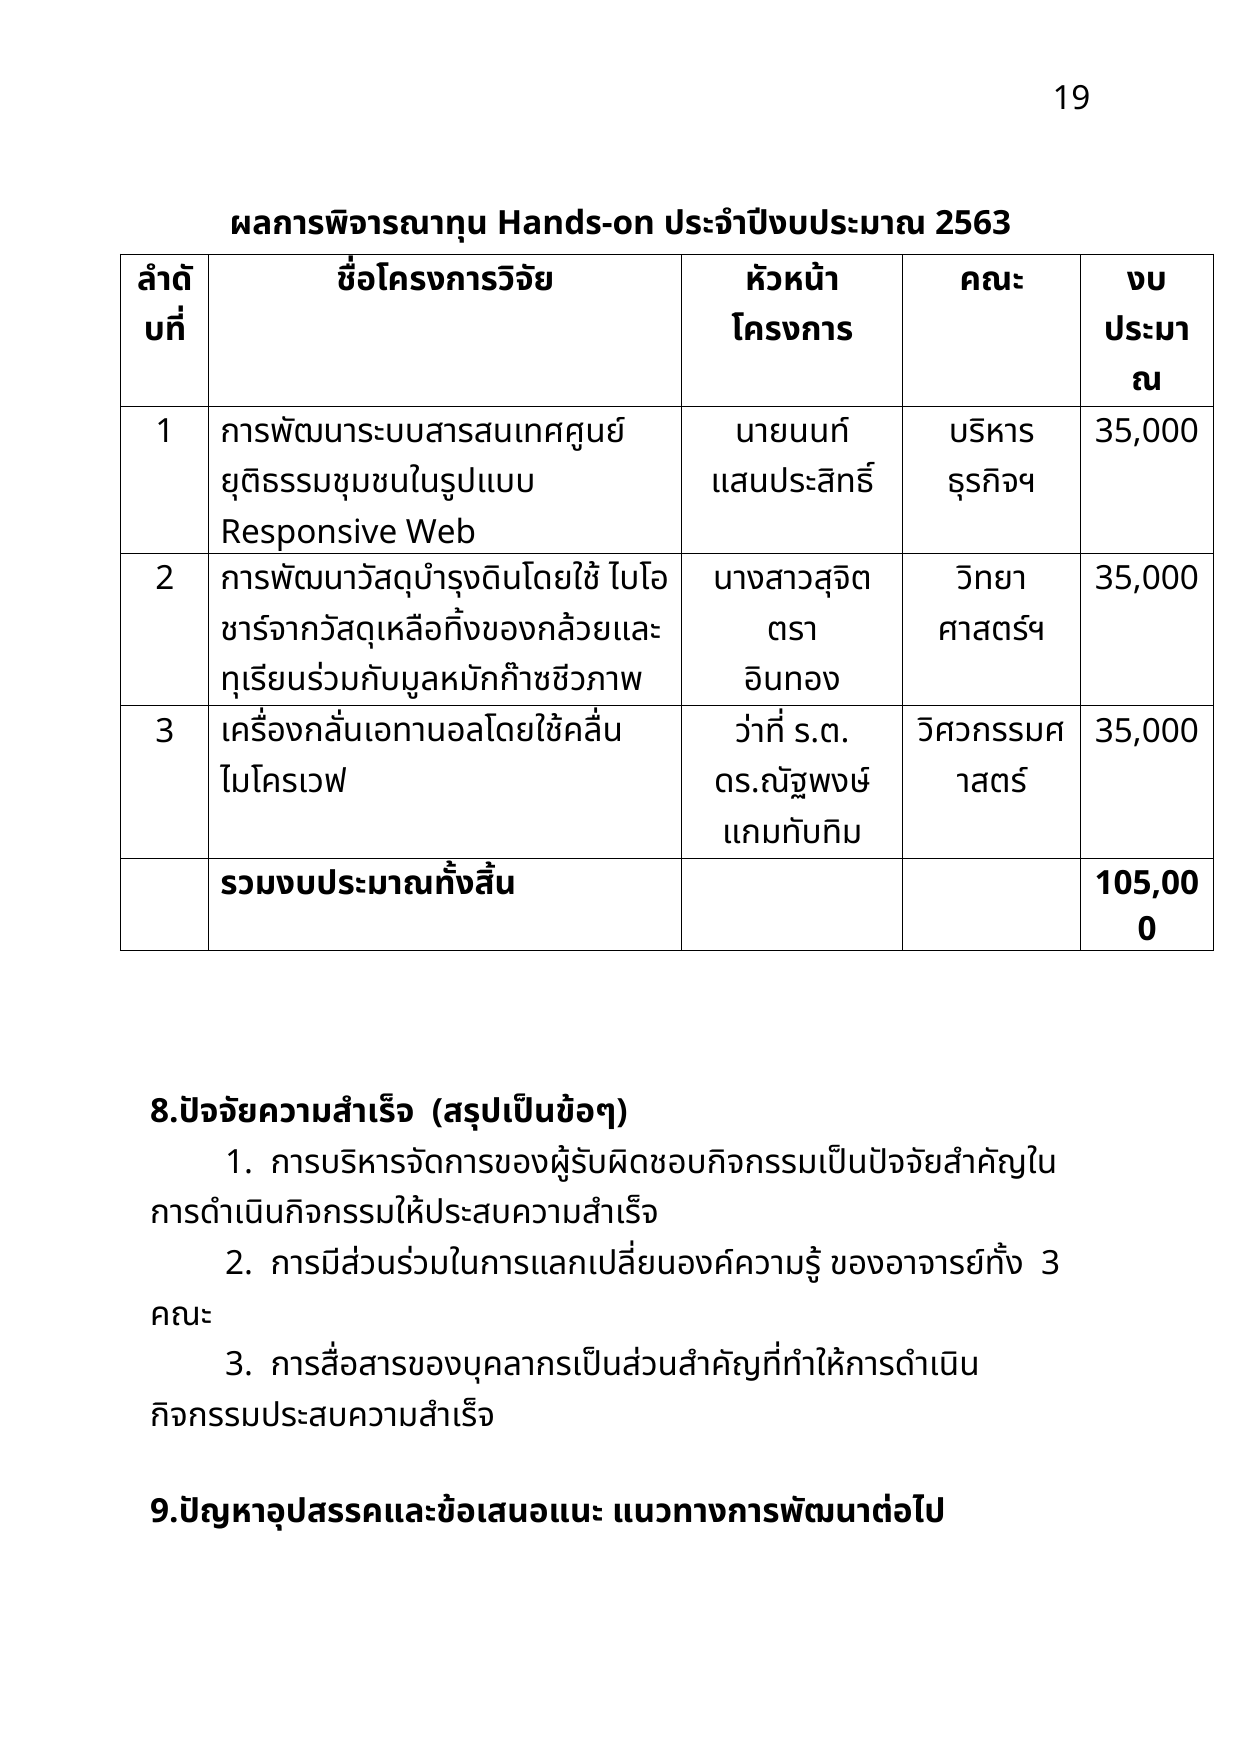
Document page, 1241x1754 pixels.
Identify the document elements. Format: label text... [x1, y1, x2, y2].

text ผลการพิจารณาทุน Hands-on ประจำปีงบประมาณ 2563 [150, 199, 1090, 249]
text 8.ปัจจัยความสำเร็จ (สรุปเป็นข้อๆ) [150, 1087, 1090, 1138]
table_cell 35,000 [1081, 407, 1213, 553]
text 3. การสื่อสารของบุคลากรเป็นส่วนสำคัญที่ทำให้การดำเนินกิจกรรมประสบความสำเร็จ [150, 1340, 1090, 1441]
text 1. การบริหารจัดการของผู้รับผิดชอบกิจกรรมเป็นปัจจัยสำคัญในการดำเนินกิจกรรมให้ประสบความสำเร็จ [150, 1138, 1090, 1239]
table_cell นายนนท์ แสนประสิทธิ์ [682, 407, 902, 553]
table_cell 1 [121, 407, 208, 553]
table_cell 35,000 [1081, 554, 1213, 705]
table_cell วิทยาศาสตร์ฯ [903, 554, 1080, 705]
table_cell 2 [121, 554, 208, 705]
table_cell เครื่องกลั่นเอทานอลโดยใช้คลื่นไมโครเวฟ [209, 706, 681, 858]
table_header งบประมาณ [1081, 255, 1213, 406]
table_header คณะ [903, 255, 1080, 406]
table_cell [903, 859, 1080, 950]
table_header ลำดับที่ [121, 255, 208, 406]
table_cell นางสาวสุจิตตรา อินทอง [682, 554, 902, 705]
text 2. การมีส่วนร่วมในการแลกเปลี่ยนองค์ความรู้ ของอาจารย์ทั้ง 3 คณะ [150, 1239, 1090, 1340]
table_cell บริหารธุรกิจฯ [903, 407, 1080, 553]
table_cell [682, 859, 902, 950]
table_cell การพัฒนาวัสดุบำรุงดินโดยใช้ ไบโอชาร์จากวัสดุเหลือทิ้งของกล้วยและทุเรียนร่วมกับมูลหมักก๊าซชีวภาพ [209, 554, 681, 705]
table_cell [121, 859, 208, 950]
table_header หัวหน้าโครงการ [682, 255, 902, 406]
table_header ชื่อโครงการวิจัย [209, 255, 681, 406]
table_cell 35,000 [1081, 706, 1213, 858]
table_cell วิศวกรรมศาสตร์ [903, 706, 1080, 858]
table_cell การพัฒนาระบบสารสนเทศศูนย์ยุติธรรมชุมชนในรูปแบบ Responsive Web [209, 407, 681, 553]
table_cell 105,000 [1081, 859, 1213, 950]
table_cell 3 [121, 706, 208, 858]
text 9.ปัญหาอุปสรรคและข้อเสนอแนะ แนวทางการพัฒนาต่อไป [150, 1486, 1090, 1537]
table_cell รวมงบประมาณทั้งสิ้น [209, 859, 681, 950]
table_cell ว่าที่ ร.ต. ดร.ณัฐพงษ์ แกมทับทิม [682, 706, 902, 858]
